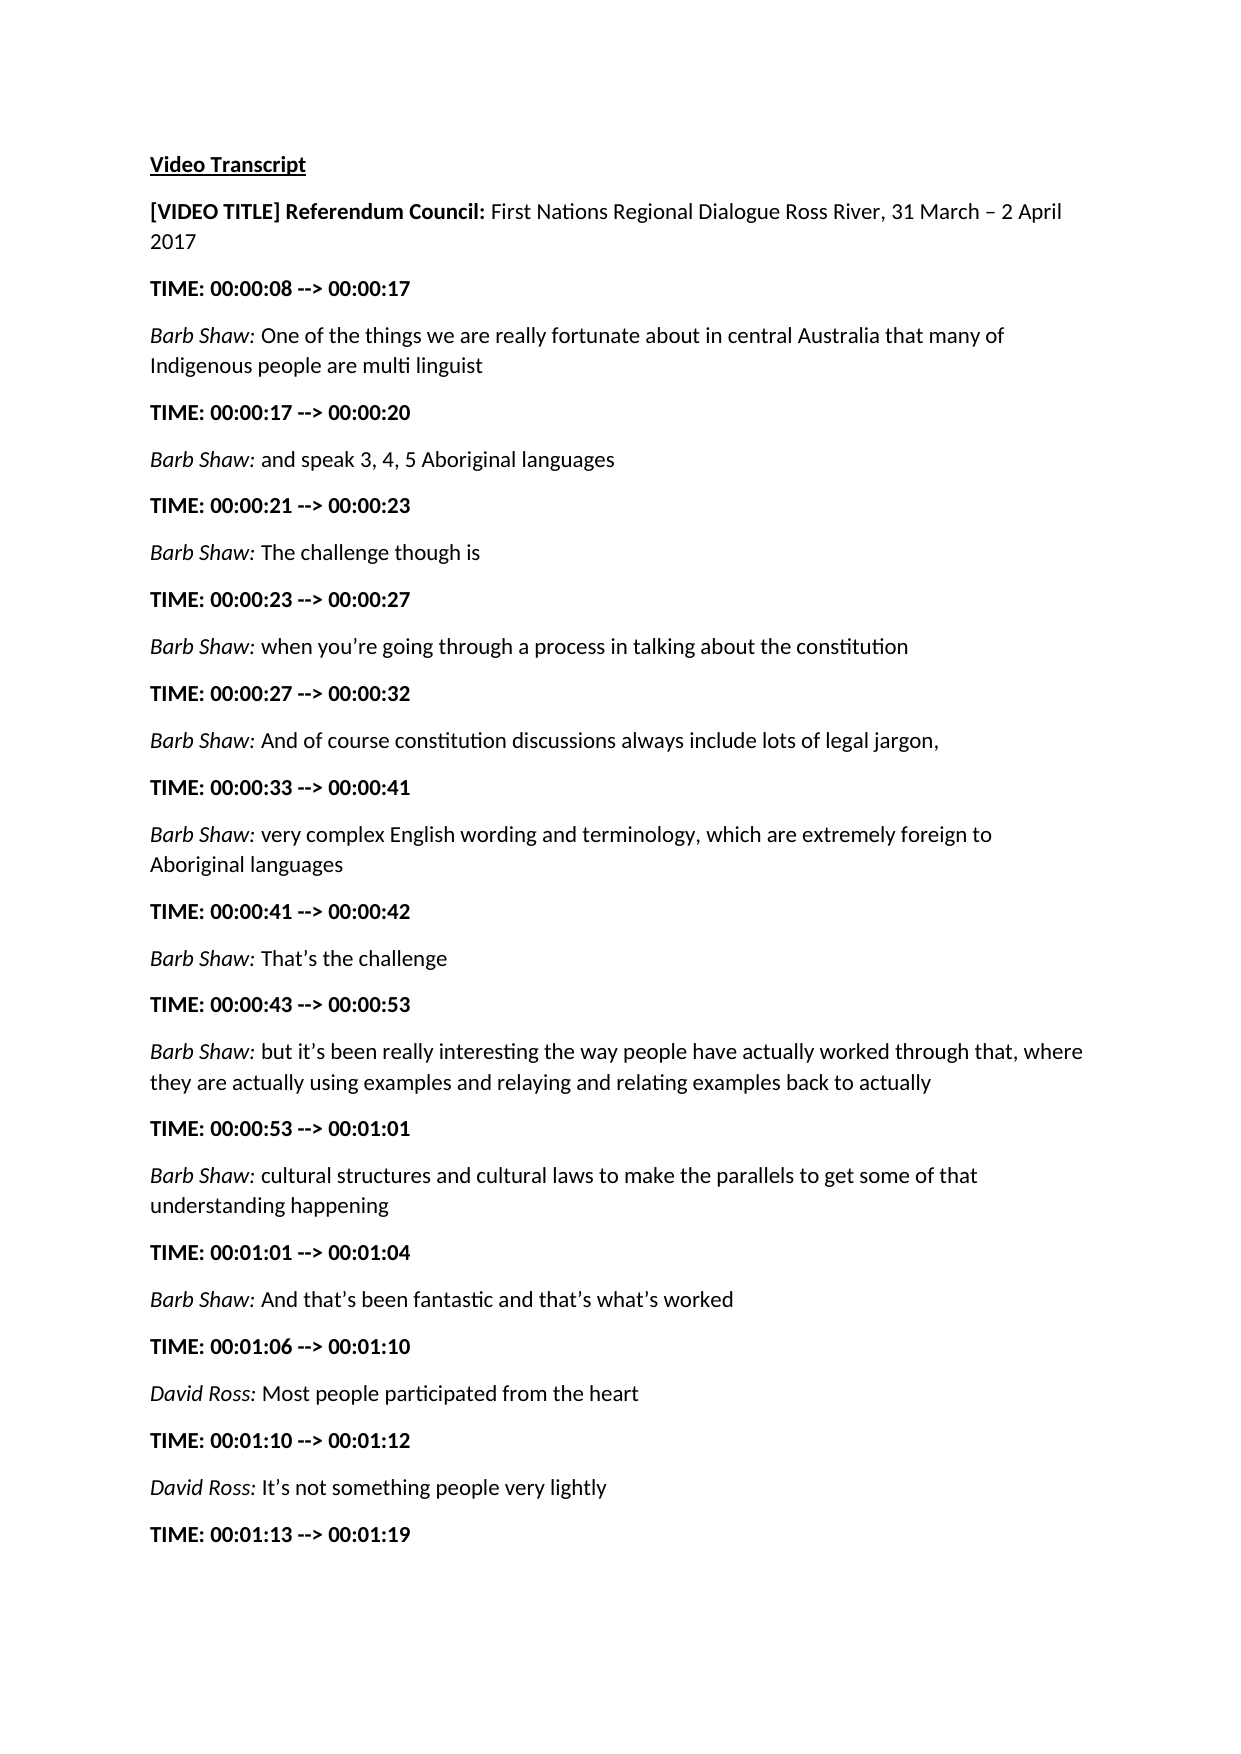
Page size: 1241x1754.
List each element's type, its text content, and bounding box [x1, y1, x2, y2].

text TIME: 00:00:53 --> 00:01:01 [150, 1114, 1090, 1143]
text Barb Shaw: when you’re going through a process in talking about the constitution [150, 632, 1090, 660]
text Barb Shaw: That’s the challenge [150, 944, 1090, 972]
text Barb Shaw: cultural structures and cultural laws to make the parallels to get some of that understanding happening [150, 1161, 1090, 1220]
text TIME: 00:00:27 --> 00:00:32 [150, 679, 1090, 707]
text TIME: 00:00:41 --> 00:00:42 [150, 897, 1090, 925]
text Barb Shaw: very complex English wording and terminology, which are extremely foreign to Aboriginal languages [150, 820, 1090, 878]
text Barb Shaw: And that’s been fantastic and that’s what’s worked [150, 1285, 1090, 1313]
text TIME: 00:01:01 --> 00:01:04 [150, 1238, 1090, 1267]
text TIME: 00:01:13 --> 00:01:19 [150, 1520, 1090, 1548]
text Barb Shaw: One of the things we are really fortunate about in central Australia that many of Indigenous people are multi linguist [150, 321, 1090, 379]
text Barb Shaw: but it’s been really interesting the way people have actually worked through that, where they are actually using examples and relaying and relating examples back to actually [150, 1037, 1090, 1096]
text TIME: 00:00:17 --> 00:00:20 [150, 398, 1090, 426]
text TIME: 00:00:08 --> 00:00:17 [150, 274, 1090, 302]
text TIME: 00:00:23 --> 00:00:27 [150, 585, 1090, 613]
text Barb Shaw: And of course constitution discussions always include lots of legal jargon, [150, 726, 1090, 754]
text David Ross: It’s not something people very lightly [150, 1473, 1090, 1501]
text Barb Shaw: The challenge though is [150, 538, 1090, 567]
text TIME: 00:00:43 --> 00:00:53 [150, 991, 1090, 1019]
text TIME: 00:01:06 --> 00:01:10 [150, 1332, 1090, 1360]
text Video Transcript [150, 150, 1090, 178]
text TIME: 00:00:33 --> 00:00:41 [150, 773, 1090, 801]
text Barb Shaw: and speak 3, 4, 5 Aboriginal languages [150, 445, 1090, 473]
text David Ross: Most people participated from the heart [150, 1379, 1090, 1407]
text TIME: 00:01:10 --> 00:01:12 [150, 1426, 1090, 1454]
text [VIDEO TITLE] Referendum Council: First Nations Regional Dialogue Ross River, 31 March – 2 April 2017 [150, 197, 1090, 255]
text TIME: 00:00:21 --> 00:00:23 [150, 492, 1090, 520]
